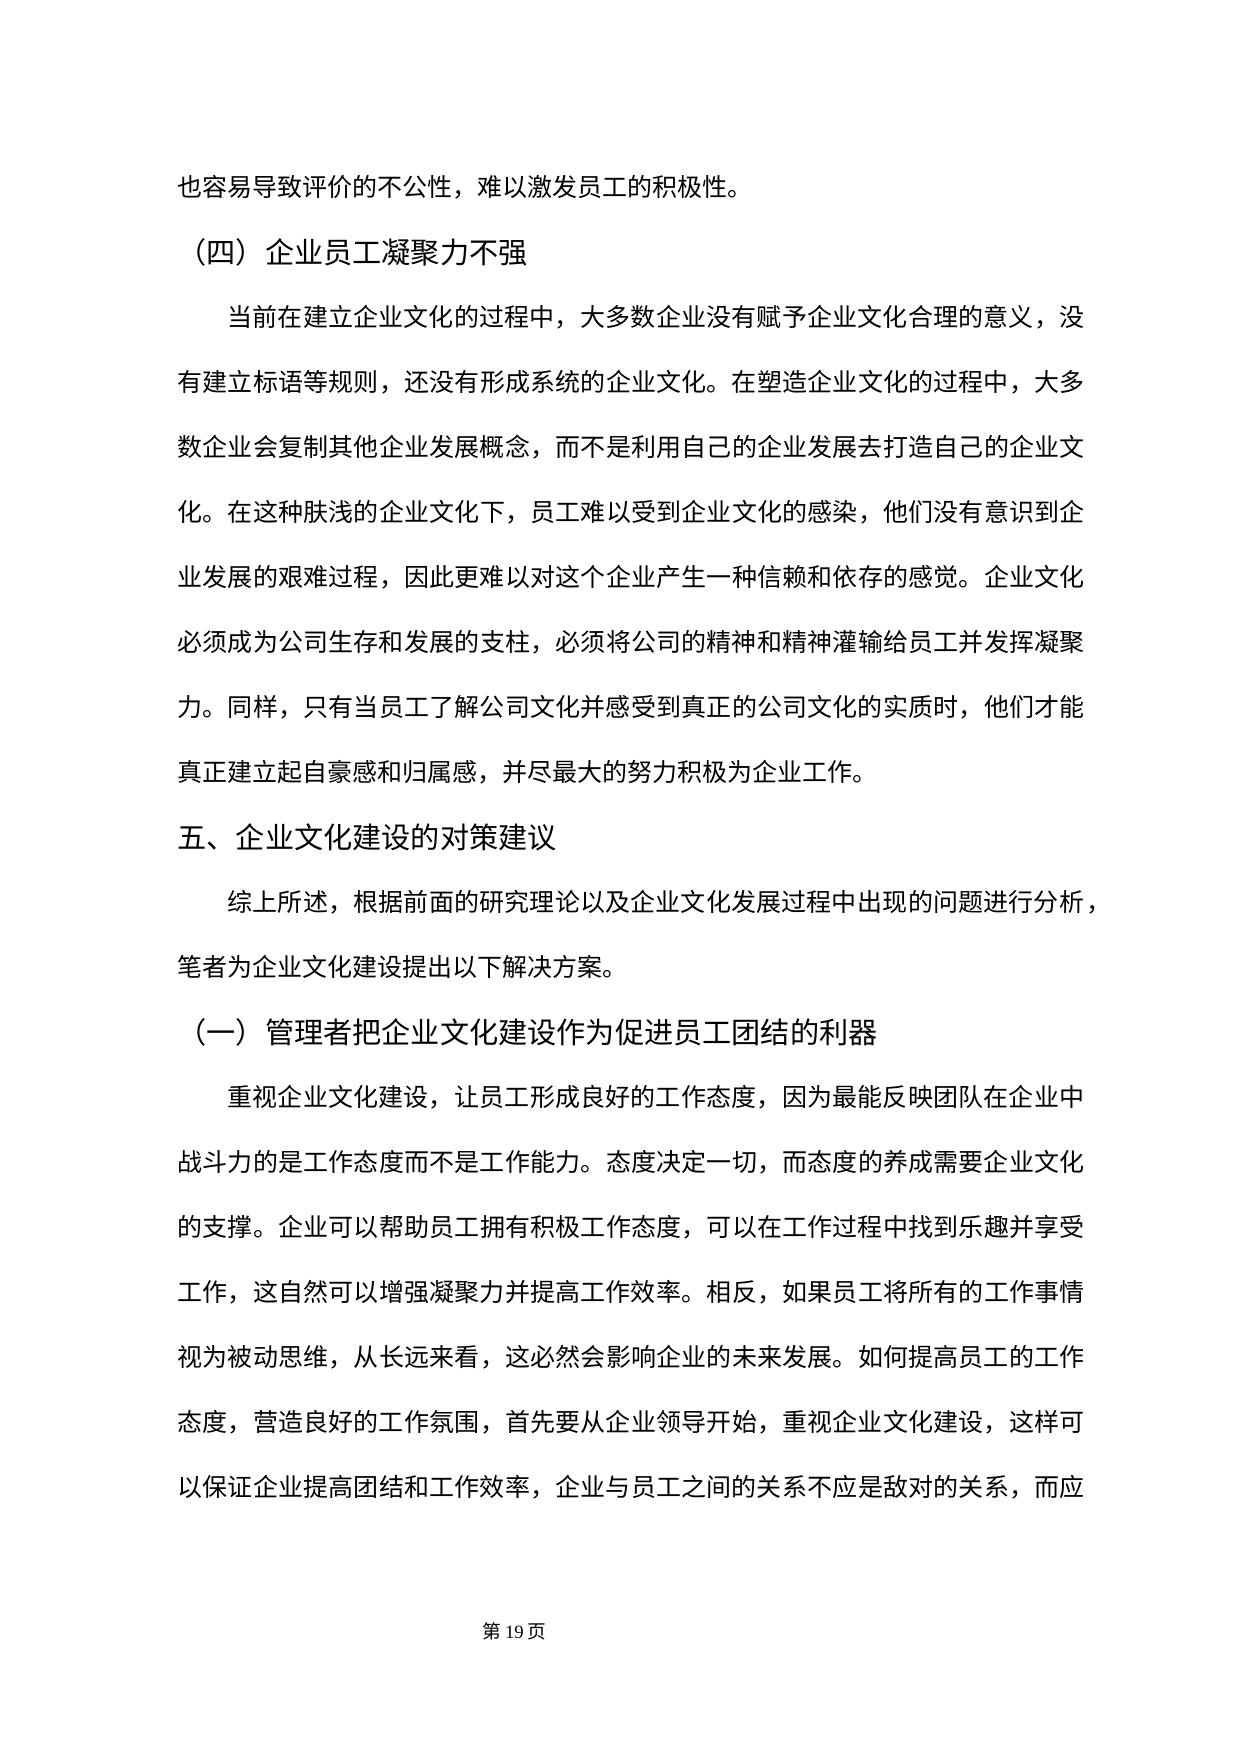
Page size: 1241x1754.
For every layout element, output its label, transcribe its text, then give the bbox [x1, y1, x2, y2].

text 当前在建立企业文化的过程中，大多数企业没有赋予企业文化合理的意义，没有建立标语等规则，还没有形成系统的企业文化。在塑造企业文化的过程中，大多数企业会复制其他企业发展概念，而不是利用自己的企业发展去打造自己的企业文化。在这种肤浅的企业文化下，员工难以受到企业文化的感染，他们没有意识到企业发展的艰难过程，因此更难以对这个企业产生一种信赖和依存的感觉。企业文化必须成为公司生存和发展的支柱，必须将公司的精神和精神灌输给员工并发挥凝聚力。同样，只有当员工了解公司文化并感受到真正的公司文化的实质时，他们才能真正建立起自豪感和归属感，并尽最大的努力积极为企业工作。 [177, 283, 1087, 803]
text 五、企业文化建设的对策建议 [177, 803, 1087, 868]
text （四）企业员工凝聚力不强 [177, 218, 1087, 283]
text （一）管理者把企业文化建设作为促进员工团结的利器 [177, 998, 1087, 1063]
text 综上所述，根据前面的研究理论以及企业文化发展过程中出现的问题进行分析，笔者为企业文化建设提出以下解决方案。 [177, 868, 1087, 998]
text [177, 153, 1087, 218]
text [177, 1063, 1087, 1518]
